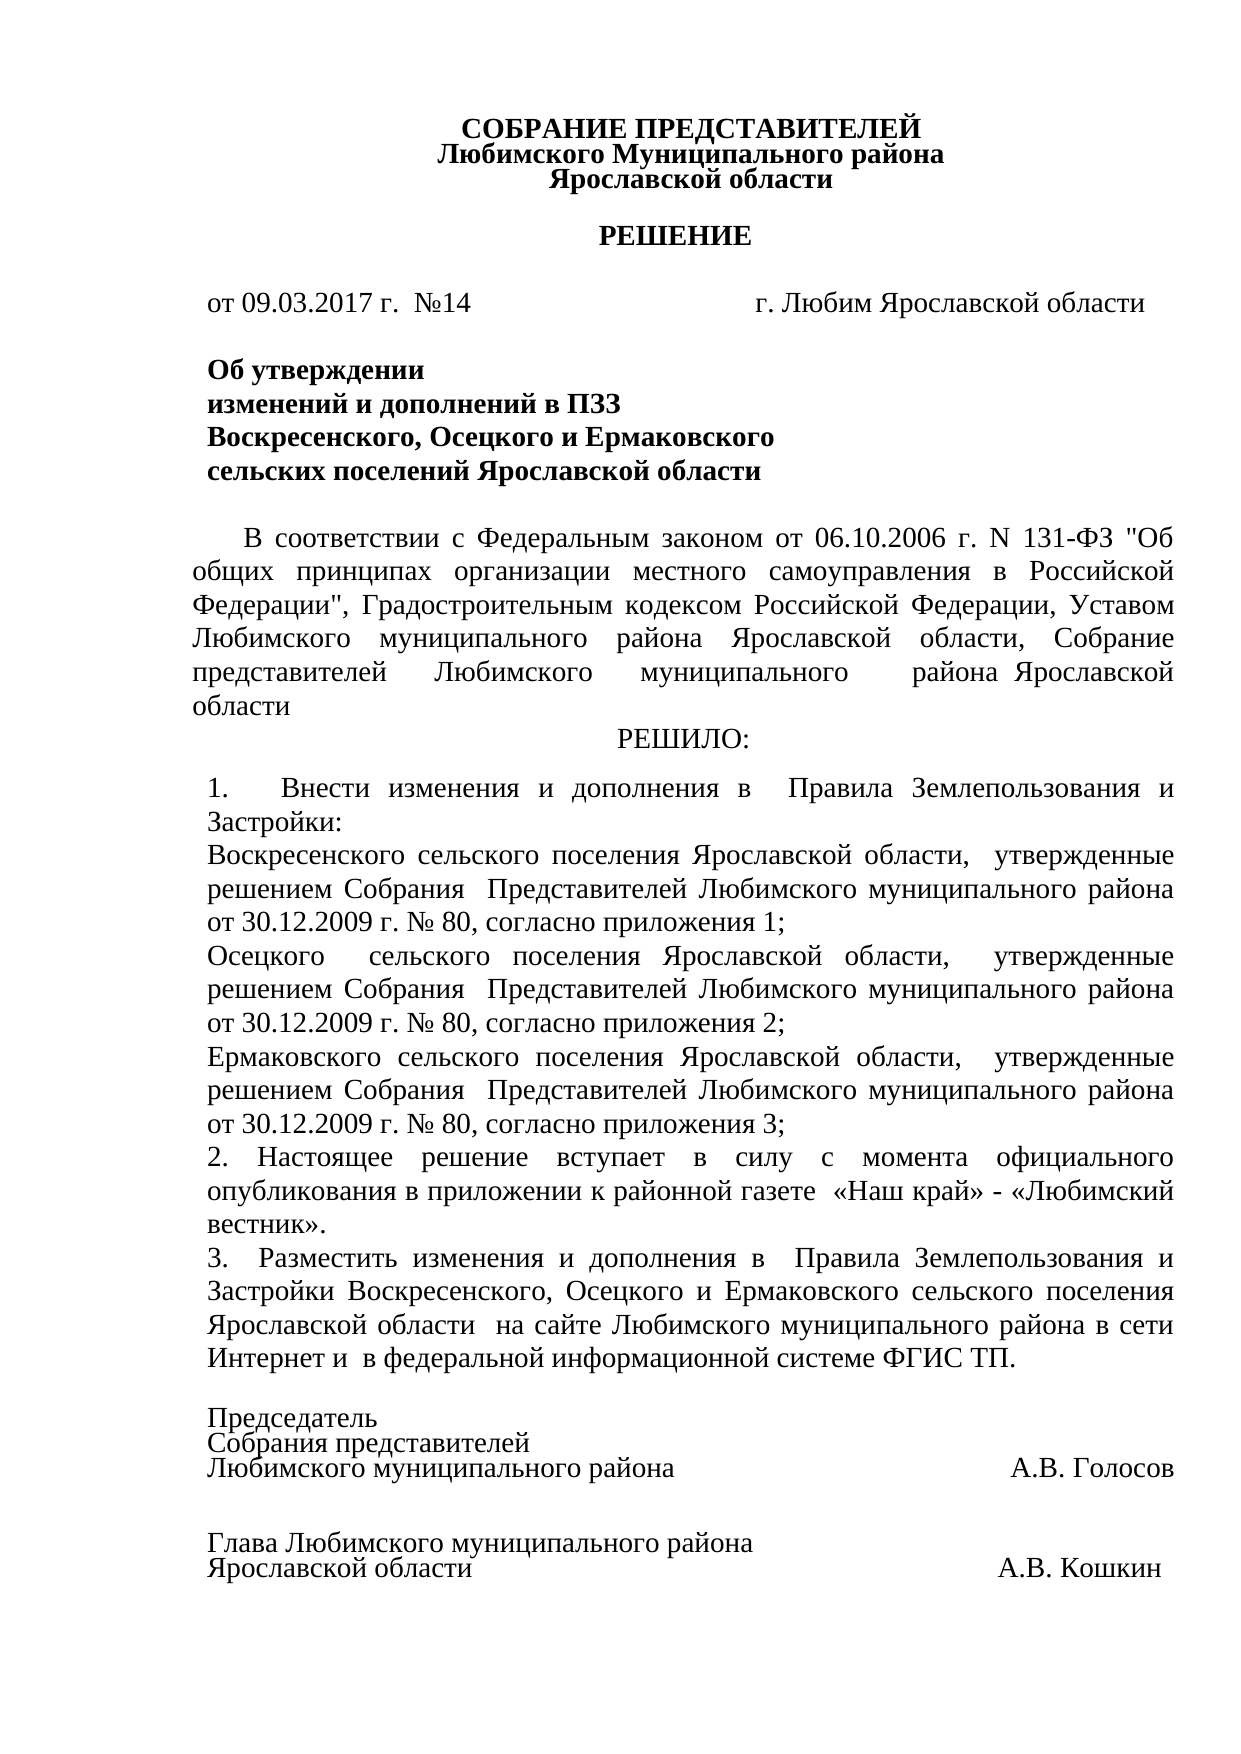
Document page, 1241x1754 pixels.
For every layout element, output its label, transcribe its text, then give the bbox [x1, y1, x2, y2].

text 3. Разместить изменения и дополнения в Правила Землепользования и Застройки Воскресенского, Осецкого и Ермаковского сельского поселения Ярославской области на сайте Любимского муниципального района в сети Интернет и в федеральной информационной системе ФГИС ТП. [207, 1240, 1175, 1374]
text Глава Любимского муниципального района [207, 1533, 1175, 1558]
list Ермаковского сельского поселения Ярославской области, утвержденные решением Собрания Представителей Любимского муниципального района от 30.12.2009 г. № 80, согласно приложения 3; [207, 1039, 1175, 1139]
text В соответствии с Федеральным законом от 06.10.2006 г. N 131-ФЗ "Об общих принципах организации местного самоуправления в Российской Федерации", Градостроительным кодексом Российской Федерации, Уставом Любимского муниципального района Ярославской области, Собрание представителей Любимского муниципального района Ярославской области [192, 520, 1175, 721]
text Председатель [207, 1408, 1175, 1433]
list Воскресенского сельского поселения Ярославской области, утвержденные решением Собрания Представителей Любимского муниципального района от 30.12.2009 г. № 80, согласно приложения 1; [207, 837, 1175, 938]
text СОБРАНИЕ ПРЕДСТАВИТЕЛЕЙ [207, 118, 1175, 143]
text от 09.03.2017 г. №14 г. Любим Ярославской области [207, 285, 1175, 319]
text Ярославской области А.В. Кошкин [207, 1558, 1175, 1583]
text 2. Настоящее решение вступает в силу с момента официального опубликования в приложении к районной газете «Наш край» - «Любимский вестник». [207, 1139, 1175, 1240]
text Об утверждении [207, 352, 1175, 386]
text Любимского муниципального района А.В. Голосов [207, 1458, 1175, 1483]
text сельских поселений Ярославской области [207, 453, 1175, 486]
text Ярославской области [207, 168, 1175, 193]
subtitle РЕШИЛО: [192, 721, 1175, 755]
text Воскресенского, Осецкого и Ермаковского [207, 419, 1175, 453]
list Внести изменения и дополнения в Правила Землепользования и Застройки: [207, 770, 1175, 837]
text Любимского Муниципального района [207, 143, 1175, 168]
list Осецкого сельского поселения Ярославской области, утвержденные решением Собрания Представителей Любимского муниципального района от 30.12.2009 г. № 80, согласно приложения 2; [207, 938, 1175, 1039]
text Собрания представителей [207, 1433, 1175, 1458]
text РЕШЕНИЕ [207, 218, 1175, 252]
text изменений и дополнений в ПЗЗ [207, 386, 1175, 419]
